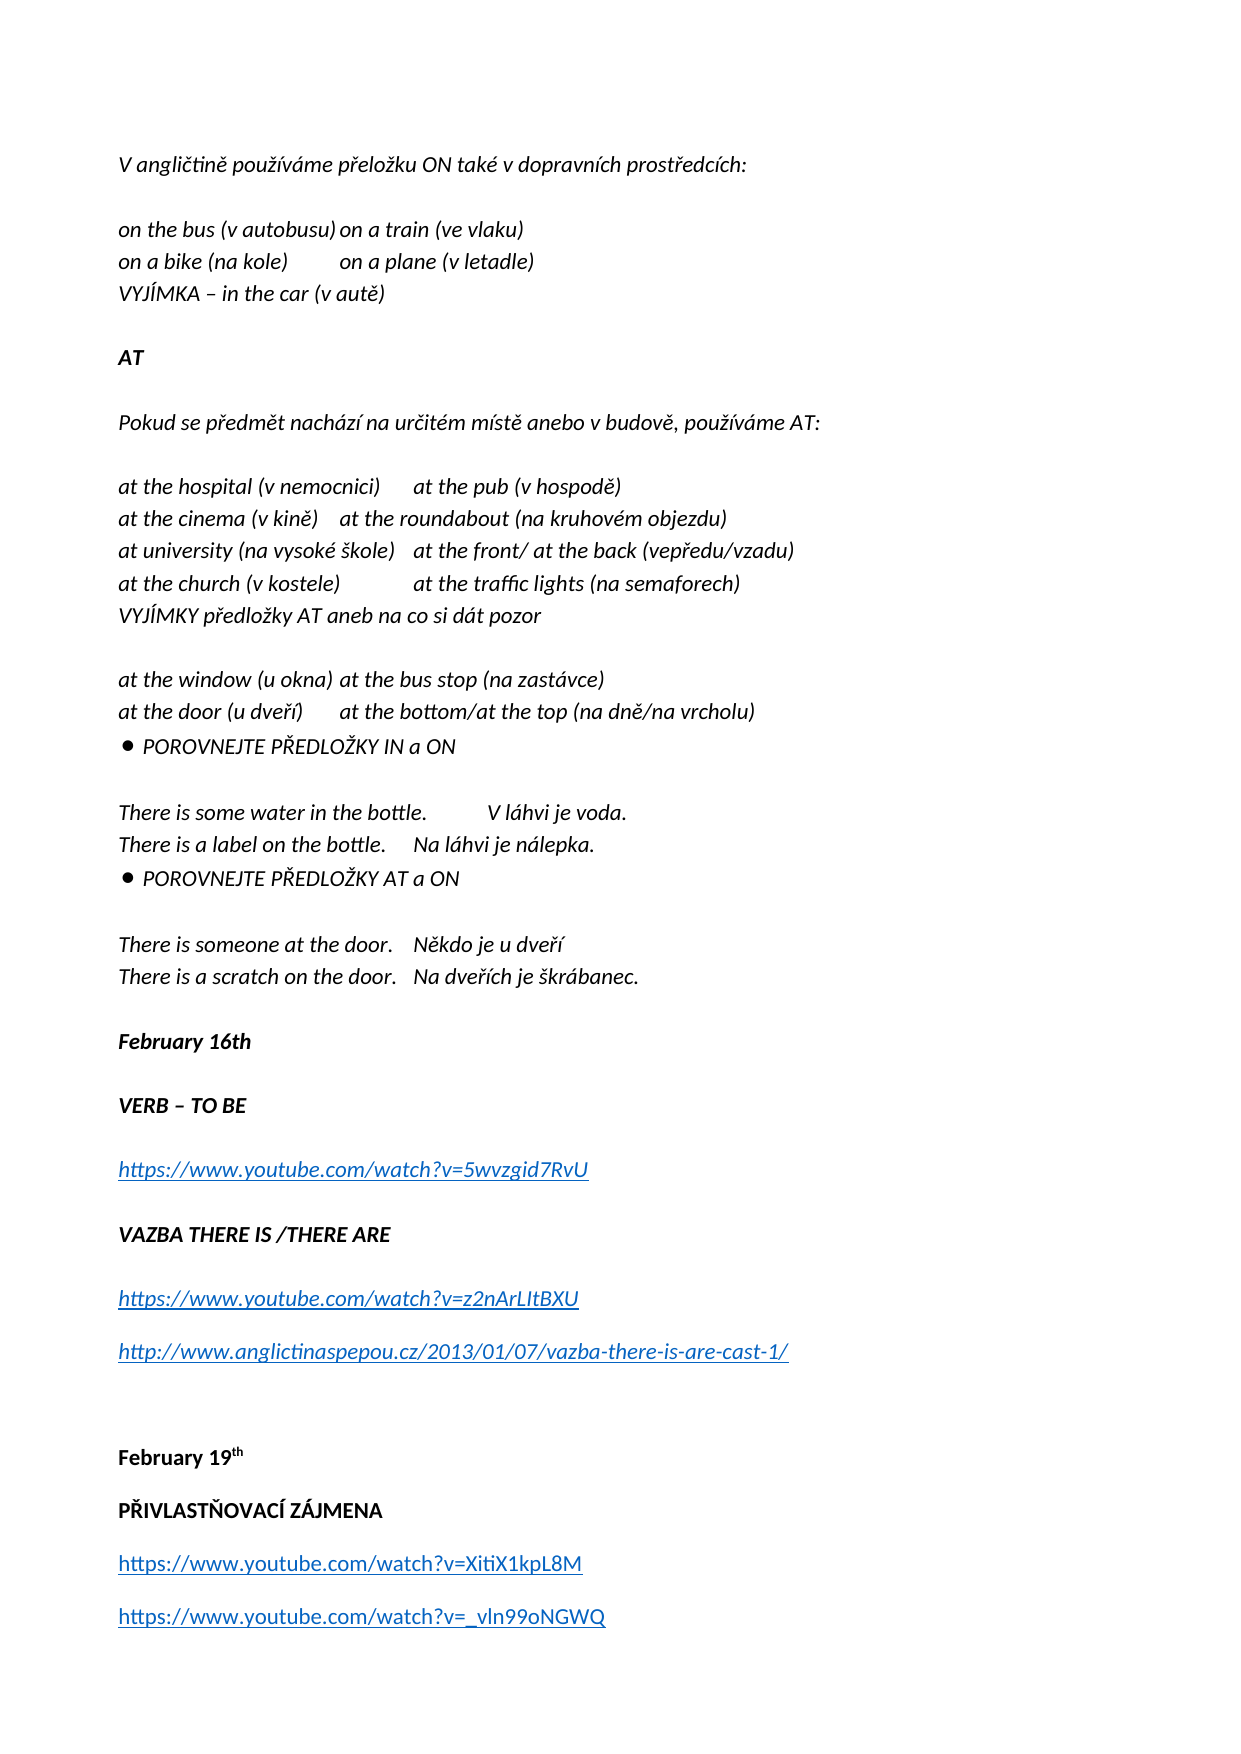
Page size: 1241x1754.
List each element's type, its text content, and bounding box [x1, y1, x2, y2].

text VERB – TO BE [118, 1091, 1122, 1119]
text https://www.youtube.com/watch?v=XitiX1kpL8M [118, 1549, 1122, 1577]
text on the bus (v autobusu) on a train (ve vlaku) [118, 215, 1122, 243]
text at the church (v kostele) at the traffic lights (na semaforech) [118, 569, 1122, 597]
text PŘIVLASTŇOVACÍ ZÁJMENA [118, 1496, 1122, 1524]
text February 16th [118, 1027, 1122, 1055]
text There is a label on the bottle. Na láhvi je nálepka. [118, 830, 1122, 858]
text February 19th [118, 1443, 1122, 1471]
text at the door (u dveří) at the bottom/at the top (na dně/na vrcholu) [118, 697, 1122, 726]
text ⚫ POROVNEJTE PŘEDLOŽKY AT a ON [118, 862, 1122, 893]
text at university (na vysoké škole) at the front/ at the back (vepředu/vzadu) [118, 537, 1122, 564]
text There is some water in the bottle. V láhvi je voda. [118, 798, 1122, 826]
text There is a scratch on the door. Na dveřích je škrábanec. [118, 962, 1122, 991]
text V angličtině používáme přeložku ON také v dopravních prostředcích: [118, 150, 1122, 178]
text VAZBA THERE IS /THERE ARE [118, 1220, 1122, 1248]
text AT [118, 343, 1122, 371]
text VYJÍMKA – in the car (v autě) [118, 279, 1122, 307]
text ⚫ POROVNEJTE PŘEDLOŽKY IN a ON [118, 730, 1122, 761]
text http://www.anglictinaspepou.cz/2013/01/07/vazba-there-is-are-cast-1/ [118, 1337, 1122, 1365]
text https://www.youtube.com/watch?v=_vln99oNGWQ [118, 1602, 1122, 1631]
text https://www.youtube.com/watch?v=5wvzgid7RvU [118, 1156, 1122, 1184]
text https://www.youtube.com/watch?v=z2nArLItBXU [118, 1284, 1122, 1312]
text at the cinema (v kině) at the roundabout (na kruhovém objezdu) [118, 504, 1122, 532]
text Pokud se předmět nachází na určitém místě anebo v budově, používáme AT: [118, 408, 1122, 436]
text at the window (u okna) at the bus stop (na zastávce) [118, 665, 1122, 693]
text There is someone at the door. Někdo je u dveří [118, 930, 1122, 958]
text at the hospital (v nemocnici) at the pub (v hospodě) [118, 472, 1122, 500]
text VYJÍMKY předložky AT aneb na co si dát pozor [118, 601, 1122, 629]
text on a bike (na kole) on a plane (v letadle) [118, 247, 1122, 275]
